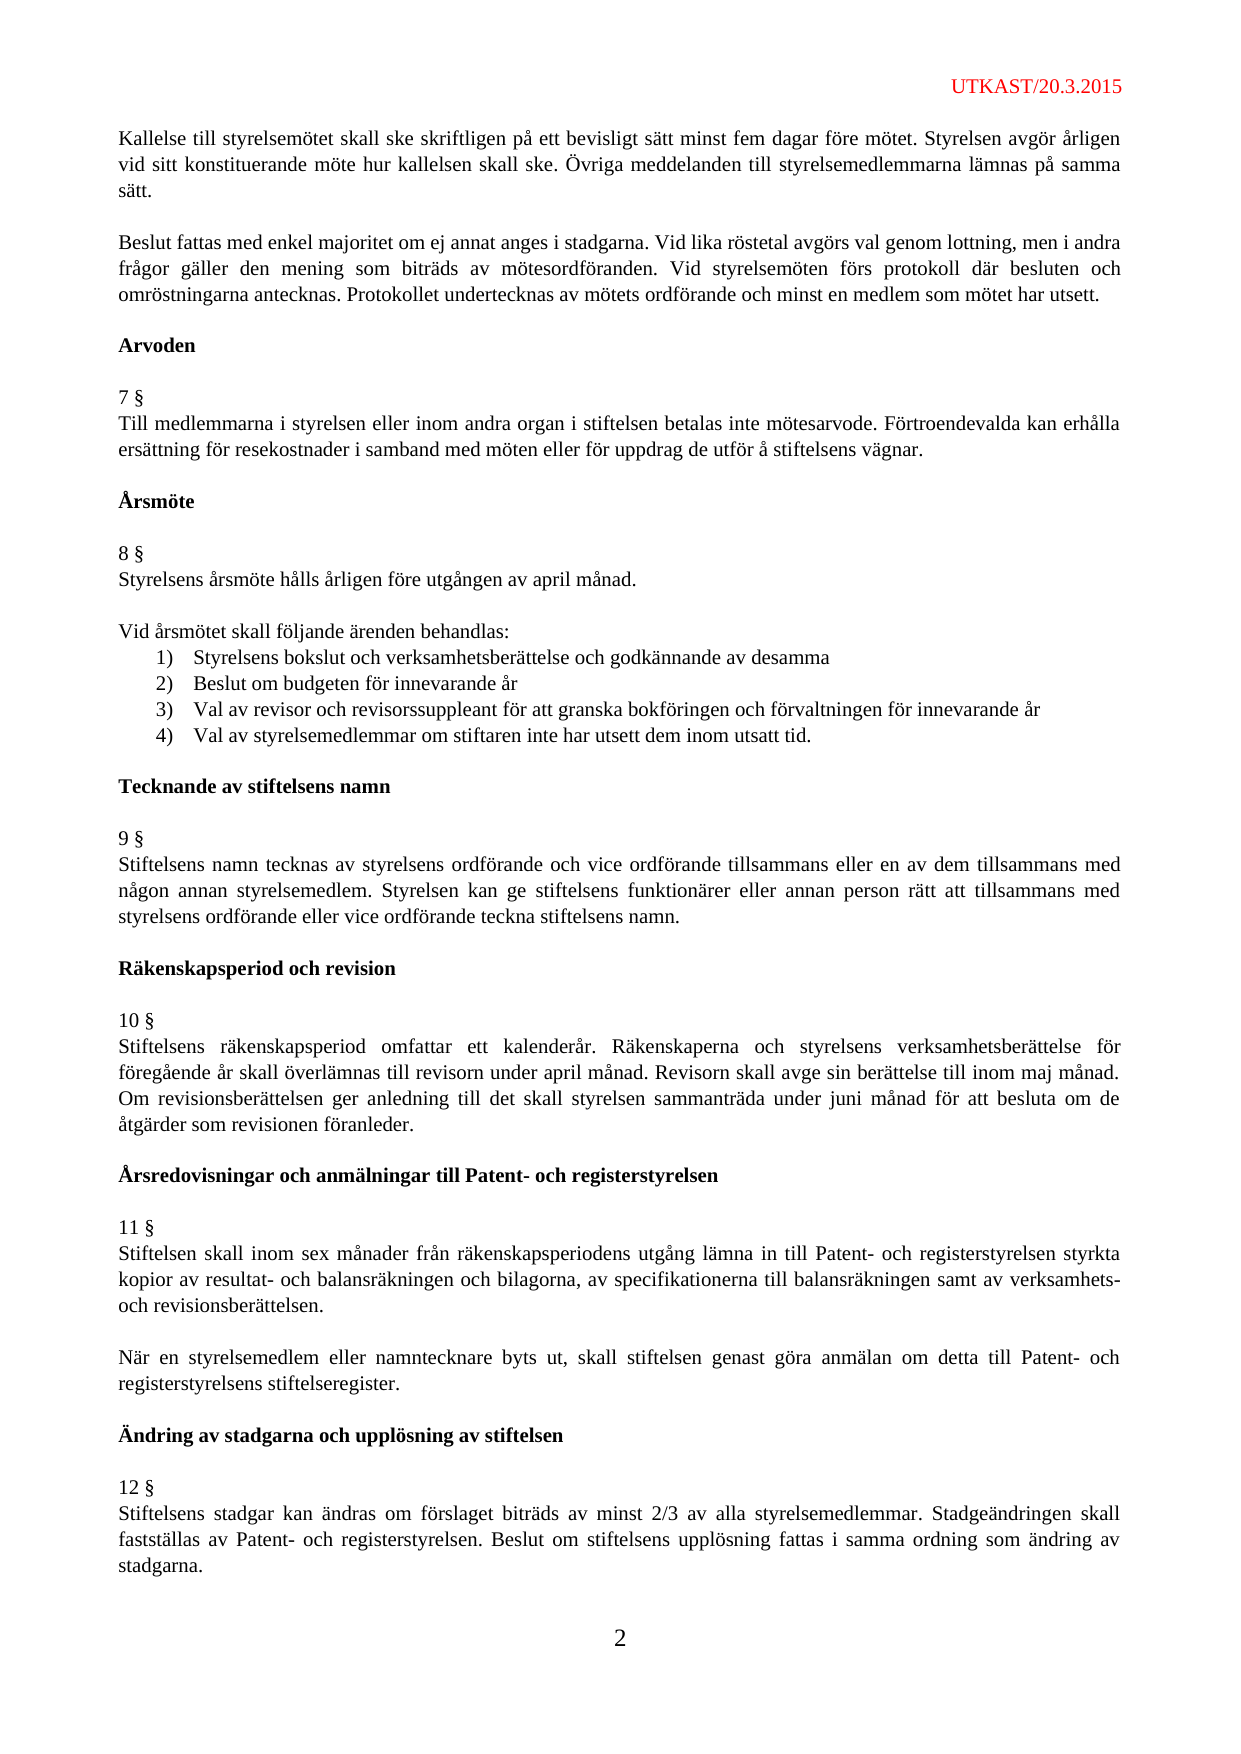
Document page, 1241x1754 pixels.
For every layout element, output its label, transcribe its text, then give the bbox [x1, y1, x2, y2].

text Stiftelsens stadgar kan ändras om förslaget biträds av minst 2/3 av alla styrelsemedlemmar. Stadgeändringen skall fastställas av Patent- och registerstyrelsen. Beslut om stiftelsens upplösning fattas i samma ordning som ändring av stadgarna. [118, 1501, 1122, 1577]
text Arvoden [118, 333, 1122, 357]
text Stiftelsens namn tecknas av styrelsens ordförande och vice ordförande tillsammans eller en av dem tillsammans med någon annan styrelsemedlem. Styrelsen kan ge stiftelsens funktionärer eller annan person rätt att tillsammans med styrelsens ordförande eller vice ordförande teckna stiftelsens namn. [118, 852, 1122, 928]
text 9 § [118, 826, 1122, 850]
text Ändring av stadgarna och upplösning av stiftelsen [118, 1423, 1122, 1447]
text Stiftelsens räkenskapsperiod omfattar ett kalenderår. Räkenskaperna och styrelsens verksamhetsberättelse för föregående år skall överlämnas till revisorn under april månad. Revisorn skall avge sin berättelse till inom maj månad. Om revisionsberättelsen ger anledning till det skall styrelsen sammanträda under juni månad för att besluta om de åtgärder som revisionen föranleder. [118, 1034, 1122, 1136]
text Vid årsmötet skall följande ärenden behandlas: [118, 619, 1122, 643]
text 11 § [118, 1215, 1122, 1239]
text 7 § [118, 385, 1122, 409]
text Beslut fattas med enkel majoritet om ej annat anges i stadgarna. Vid lika röstetal avgörs val genom lottning, men i andra frågor gäller den mening som biträds av mötesordföranden. Vid styrelsemöten förs protokoll där besluten och omröstningarna antecknas. Protokollet undertecknas av mötets ordförande och minst en medlem som mötet har utsett. [118, 230, 1122, 306]
list Val av styrelsemedlemmar om stiftaren inte har utsett dem inom utsatt tid. [156, 722, 1122, 747]
text Tecknande av stiftelsens namn [118, 774, 1122, 798]
text Stiftelsen skall inom sex månader från räkenskapsperiodens utgång lämna in till Patent- och registerstyrelsen styrkta kopior av resultat- och balansräkningen och bilagorna, av specifikationerna till balansräkningen samt av verksamhets- och revisionsberättelsen. [118, 1241, 1122, 1317]
text Årsredovisningar och anmälningar till Patent- och registerstyrelsen [118, 1163, 1122, 1187]
list Styrelsens bokslut och verksamhetsberättelse och godkännande av desamma [156, 645, 1122, 669]
text Till medlemmarna i styrelsen eller inom andra organ i stiftelsen betalas inte mötesarvode. Förtroendevalda kan erhålla ersättning för resekostnader i samband med möten eller för uppdrag de utför å stiftelsens vägnar. [118, 411, 1122, 461]
text Räkenskapsperiod och revision [118, 956, 1122, 980]
text Årsmöte [118, 489, 1122, 513]
text 10 § [118, 1008, 1122, 1032]
text Kallelse till styrelsemötet skall ske skriftligen på ett bevisligt sätt minst fem dagar före mötet. Styrelsen avgör årligen vid sitt konstituerande möte hur kallelsen skall ske. Övriga meddelanden till styrelsemedlemmarna lämnas på samma sätt. [118, 126, 1122, 202]
list Val av revisor och revisorssuppleant för att granska bokföringen och förvaltningen för innevarande år [156, 697, 1122, 721]
text 12 § [118, 1475, 1122, 1499]
text När en styrelsemedlem eller namntecknare byts ut, skall stiftelsen genast göra anmälan om detta till Patent- och registerstyrelsens stiftelseregister. [118, 1345, 1122, 1395]
text 8 § [118, 541, 1122, 565]
list Beslut om budgeten för innevarande år [156, 671, 1122, 695]
text Styrelsens årsmöte hålls årligen före utgången av april månad. [118, 567, 1122, 591]
